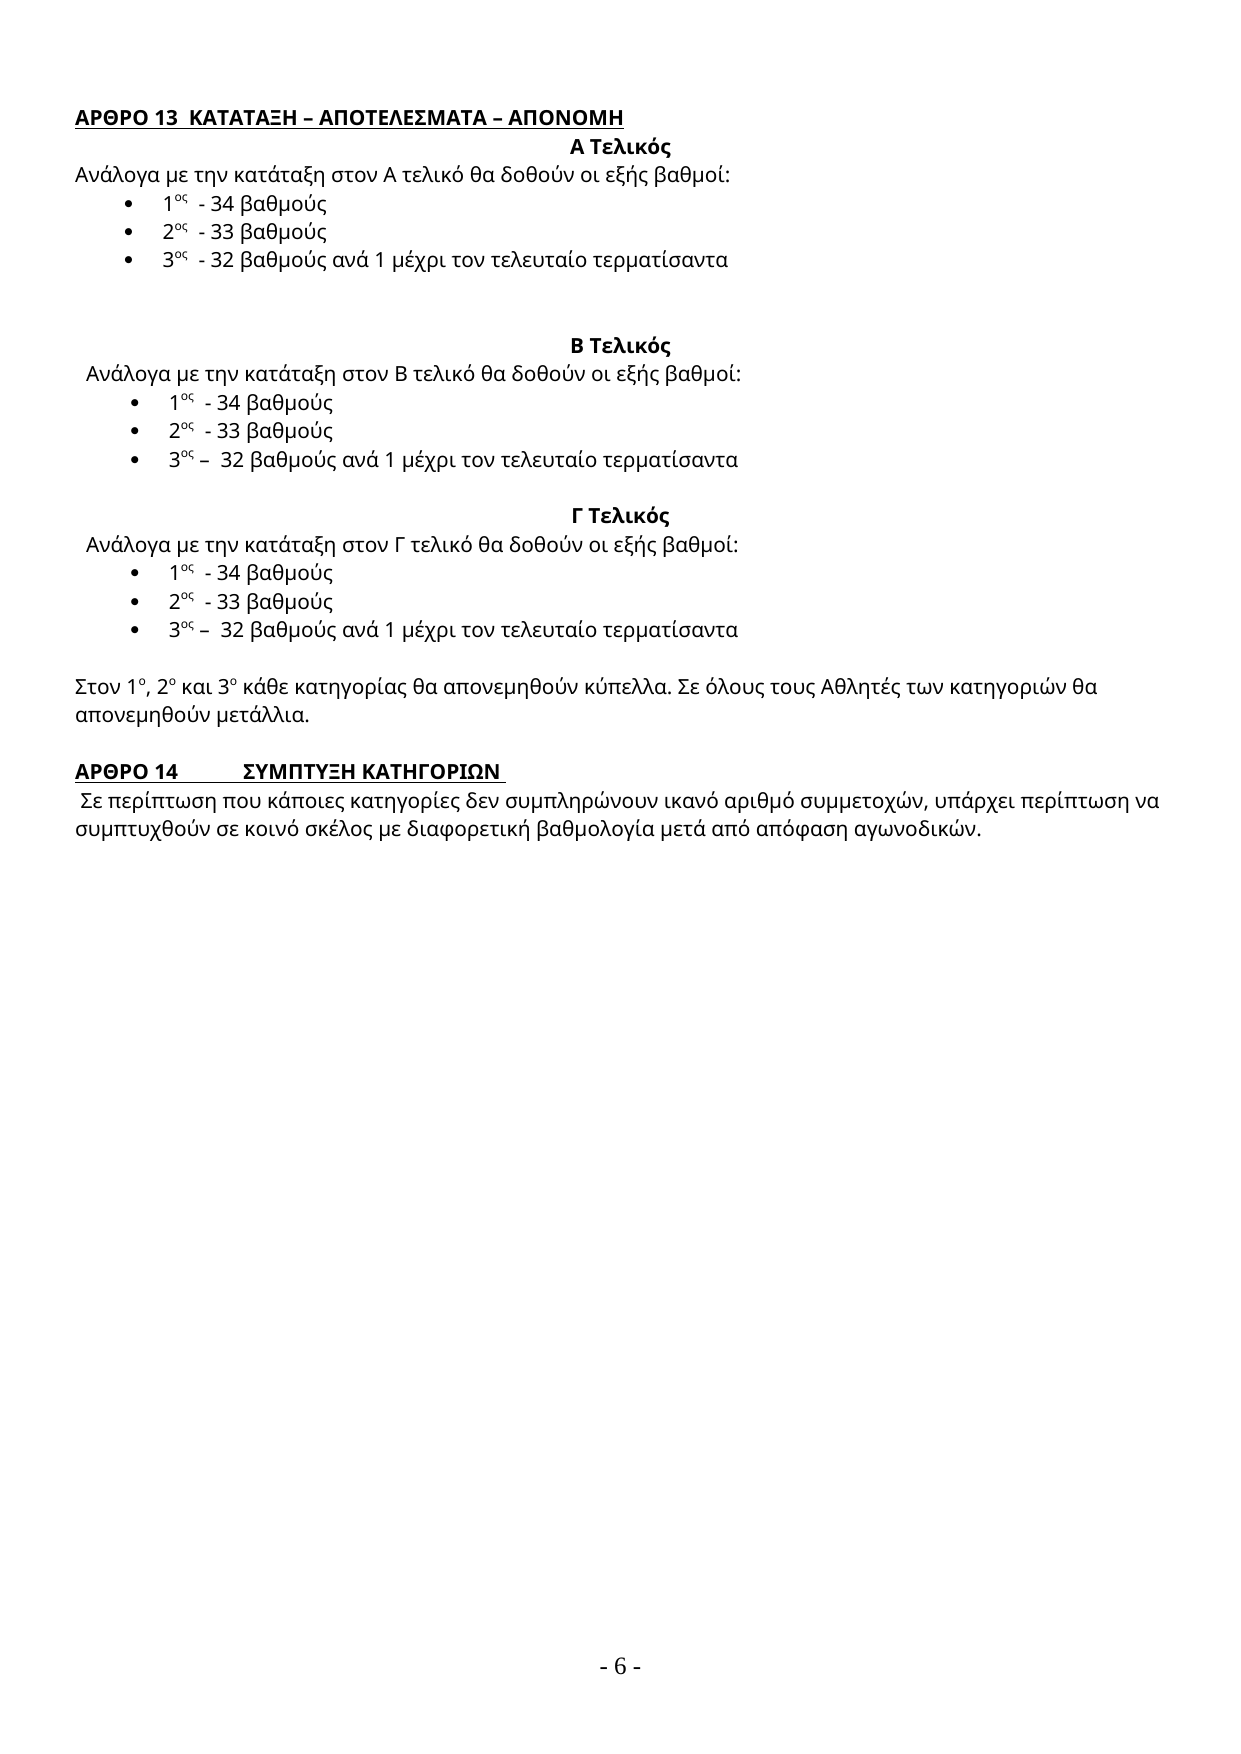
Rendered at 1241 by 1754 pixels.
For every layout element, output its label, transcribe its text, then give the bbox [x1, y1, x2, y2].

subtitle Β Τελικός [75, 331, 1165, 359]
text Στον 1ο, 2ο και 3ο κάθε κατηγορίας θα απονεμηθούν κύπελλα. Σε όλους τους Αθλητές των κατηγοριών θα απονεμηθούν μετάλλια. [75, 672, 1165, 729]
list 1ος - 34 βαθμούς [131, 388, 1165, 416]
list 3ος – 32 βαθμούς ανά 1 μέχρι τον τελευταίο τερματίσαντα [131, 445, 1165, 473]
subtitle Α Τελικός [75, 132, 1165, 160]
subtitle ΑΡΘΡΟ 14 ΣΥΜΠΤΥΞΗ ΚΑΤΗΓΟΡΙΩΝ [75, 757, 1165, 786]
list 2ος - 33 βαθμούς [131, 587, 1165, 615]
text Ανάλογα με την κατάταξη στον Γ τελικό θα δοθούν οι εξής βαθμοί: [75, 530, 1165, 558]
list 2ος - 33 βαθμούς [131, 416, 1165, 445]
list 3ος – 32 βαθμούς ανά 1 μέχρι τον τελευταίο τερματίσαντα [131, 615, 1165, 644]
text Ανάλογα με την κατάταξη στον Β τελικό θα δοθούν οι εξής βαθμοί: [75, 359, 1165, 388]
list 3ος - 32 βαθμούς ανά 1 μέχρι τον τελευταίο τερματίσαντα [125, 246, 1165, 274]
list 2ος - 33 βαθμούς [125, 217, 1165, 246]
text Ανάλογα με την κατάταξη στον Α τελικό θα δοθούν οι εξής βαθμοί: [75, 160, 1165, 189]
subtitle ΑΡΘΡΟ 13 ΚΑΤΑΤΑΞΗ – ΑΠΟΤΕΛΕΣΜΑΤΑ – ΑΠΟΝΟΜΗ [75, 103, 1165, 132]
list 1ος - 34 βαθμούς [125, 189, 1165, 217]
text Σε περίπτωση που κάποιες κατηγορίες δεν συμπληρώνουν ικανό αριθμό συμμετοχών, υπάρχει περίπτωση να συμπτυχθούν σε κοινό σκέλος με διαφορετική βαθμολογία μετά από απόφαση αγωνοδικών. [75, 786, 1165, 843]
subtitle Γ Τελικός [75, 502, 1165, 530]
list 1ος - 34 βαθμούς [131, 558, 1165, 587]
